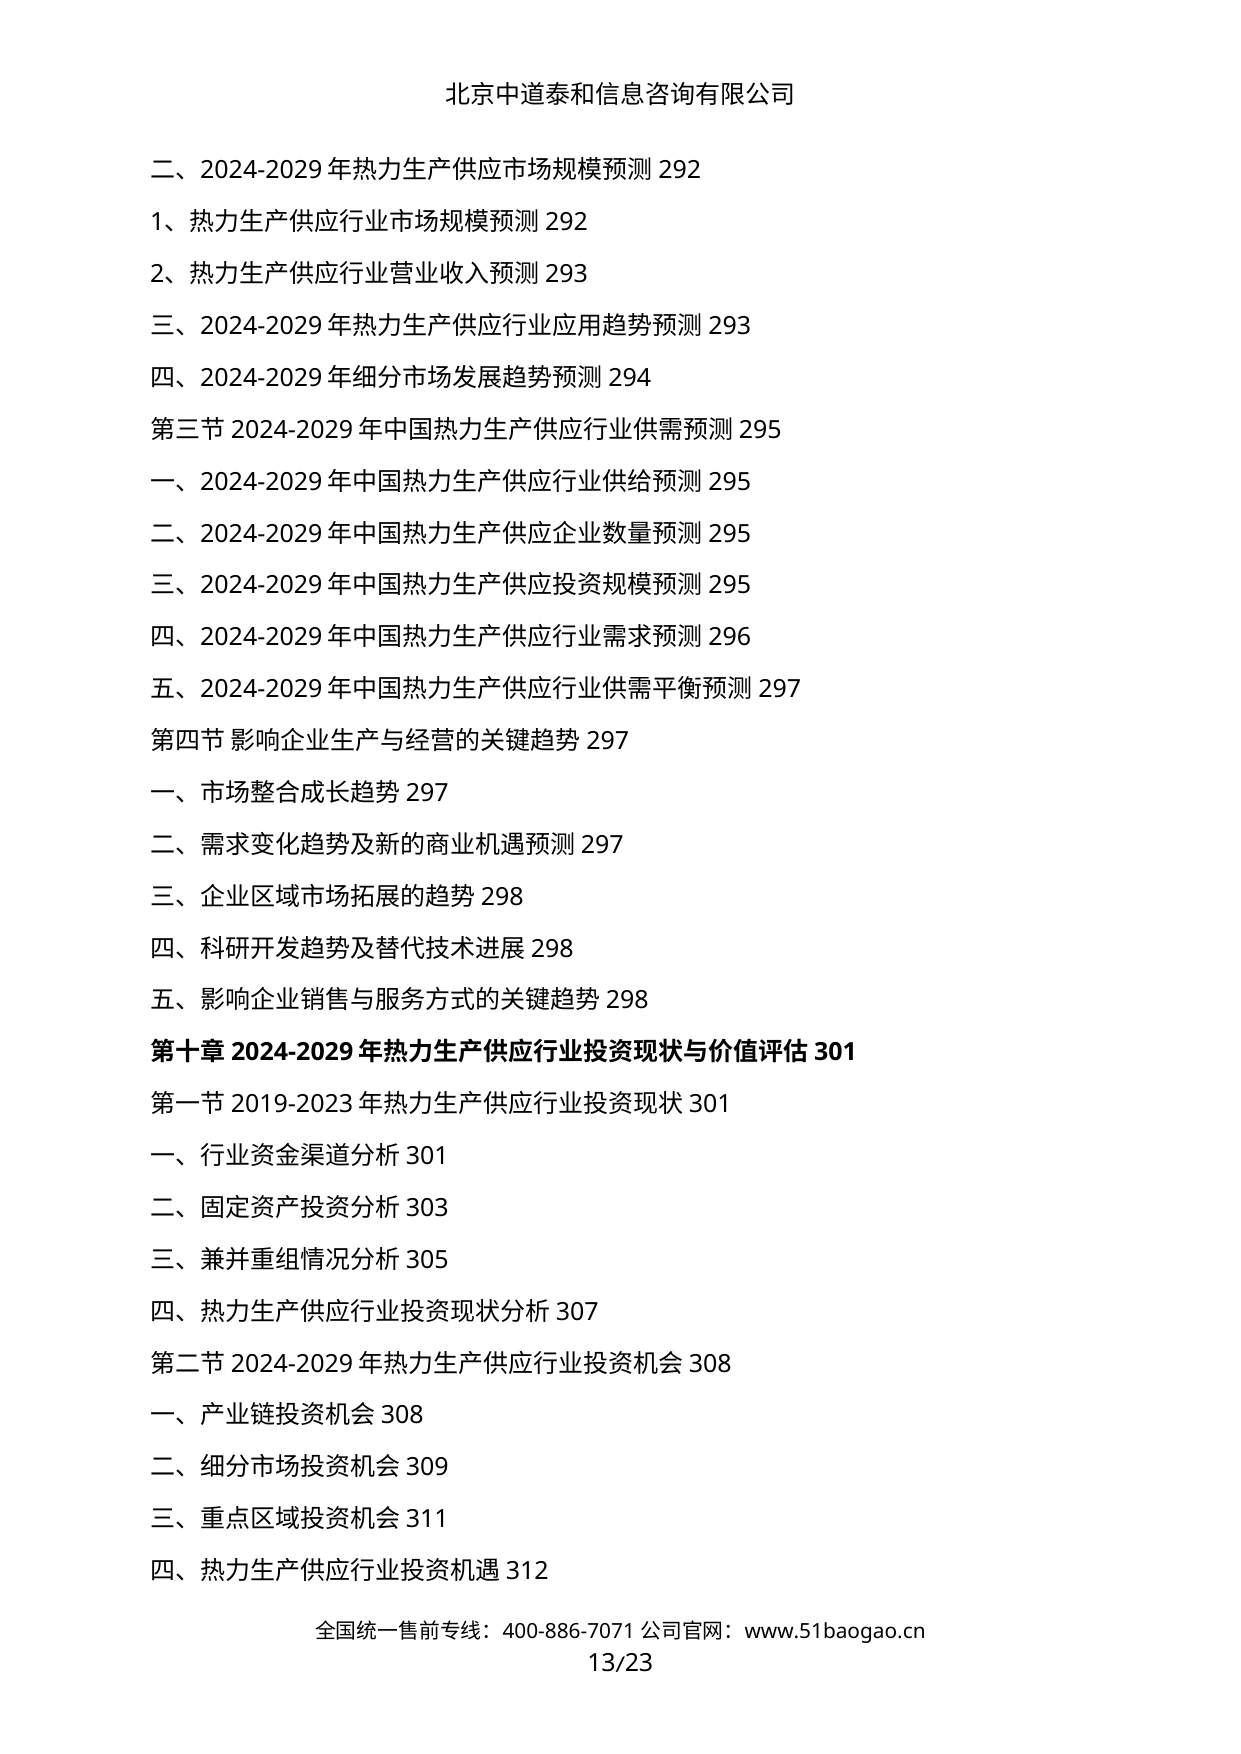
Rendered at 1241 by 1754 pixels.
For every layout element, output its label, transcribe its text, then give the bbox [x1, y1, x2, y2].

text 四、2024-2029年细分市场发展趋势预测 294 [150, 357, 1090, 394]
text 第三节 2024-2029年中国热力生产供应行业供需预测 295 [150, 409, 1090, 446]
text 1、热力生产供应行业市场规模预测 292 [150, 202, 1090, 238]
text 2、热力生产供应行业营业收入预测 293 [150, 254, 1090, 290]
text 三、2024-2029年中国热力生产供应投资规模预测 295 [150, 565, 1090, 601]
text 四、2024-2029年中国热力生产供应行业需求预测 296 [150, 617, 1090, 653]
text 三、企业区域市场拓展的趋势 298 [150, 876, 1090, 912]
text 二、需求变化趋势及新的商业机遇预测 297 [150, 824, 1090, 861]
text 五、影响企业销售与服务方式的关键趋势 298 [150, 980, 1090, 1016]
text 第十章 2024-2029年热力生产供应行业投资现状与价值评估 301 [150, 1032, 1090, 1068]
text 二、固定资产投资分析 303 [150, 1187, 1090, 1224]
text 一、行业资金渠道分析 301 [150, 1136, 1090, 1172]
text 第二节 2024-2029年热力生产供应行业投资机会 308 [150, 1343, 1090, 1379]
text 三、重点区域投资机会 311 [150, 1499, 1090, 1535]
text 第四节 影响企业生产与经营的关键趋势 297 [150, 721, 1090, 757]
text 四、科研开发趋势及替代技术进展 298 [150, 928, 1090, 964]
text 五、2024-2029年中国热力生产供应行业供需平衡预测 297 [150, 669, 1090, 705]
text 二、2024-2029年中国热力生产供应企业数量预测 295 [150, 513, 1090, 549]
text 一、市场整合成长趋势 297 [150, 772, 1090, 809]
text 一、产业链投资机会 308 [150, 1395, 1090, 1431]
text 一、2024-2029年中国热力生产供应行业供给预测 295 [150, 461, 1090, 497]
text 四、热力生产供应行业投资机遇 312 [150, 1551, 1090, 1587]
text 二、2024-2029年热力生产供应市场规模预测 292 [150, 150, 1090, 186]
text 二、细分市场投资机会 309 [150, 1447, 1090, 1483]
text 三、2024-2029年热力生产供应行业应用趋势预测 293 [150, 306, 1090, 342]
text 第一节 2019-2023年热力生产供应行业投资现状 301 [150, 1084, 1090, 1120]
text 四、热力生产供应行业投资现状分析 307 [150, 1291, 1090, 1327]
text 三、兼并重组情况分析 305 [150, 1239, 1090, 1276]
